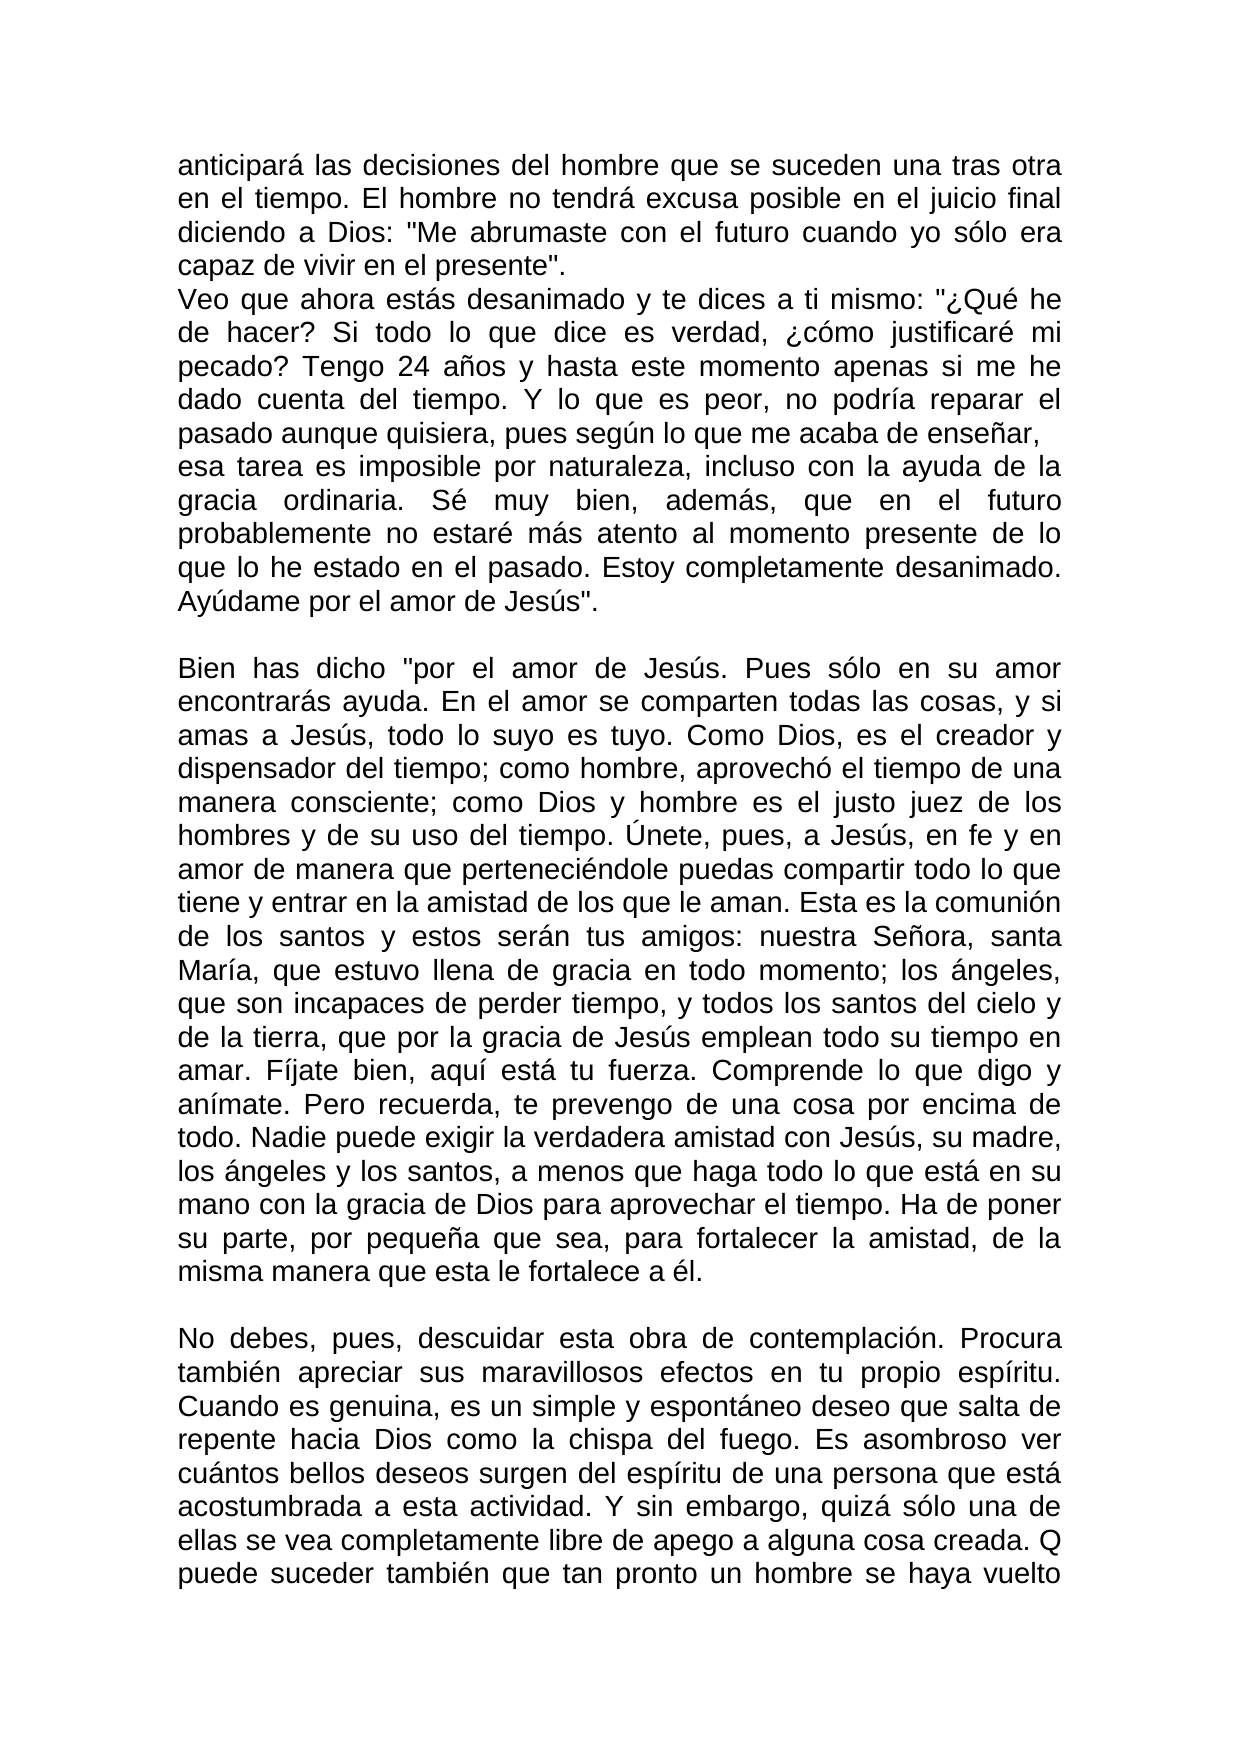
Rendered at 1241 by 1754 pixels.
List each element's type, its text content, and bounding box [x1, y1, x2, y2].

text esa tarea es imposible por naturaleza, incluso con la ayuda de la gracia ordinaria. Sé muy bien, además, que en el futuro probablemente no estaré más atento al momento presente de lo que lo he estado en el pasado. Estoy completamente desanimado. Ayúdame por el amor de Jesús". [177, 449, 1063, 617]
text Bien has dicho "por el amor de Jesús. Pues sólo en su amor encontrarás ayuda. En el amor se comparten todas las cosas, y si amas a Jesús, todo lo suyo es tuyo. Como Dios, es el creador y dispensador del tiempo; como hombre, aprovechó el tiempo de una manera consciente; como Dios y hombre es el justo juez de los hombres y de su uso del tiempo. Únete, pues, a Jesús, en fe y en amor de manera que perteneciéndole puedas compartir todo lo que tiene y entrar en la amistad de los que le aman. Esta es la comunión de los santos y estos serán tus amigos: nuestra Señora, santa María, que estuvo llena de gracia en todo momento; los ángeles, que son incapaces de perder tiempo, y todos los santos del cielo y de la tierra, que por la gracia de Jesús emplean todo su tiempo en amar. Fíjate bien, aquí está tu fuerza. Comprende lo que digo y anímate. Pero recuerda, te prevengo de una cosa por encima de todo. Nadie puede exigir la verdadera amistad con Jesús, su madre, los ángeles y los santos, a menos que haga todo lo que está en su mano con la gracia de Dios para aprovechar el tiempo. Ha de poner su parte, por pequeña que sea, para fortalecer la amistad, de la misma manera que esta le fortalece a él. [177, 651, 1063, 1288]
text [177, 148, 1063, 282]
text Veo que ahora estás desanimado y te dices a ti mismo: "¿Qué he de hacer? Si todo lo que dice es verdad, ¿cómo justificaré mi pecado? Tengo 24 años y hasta este momento apenas si me he dado cuenta del tiempo. Y lo que es peor, no podría reparar el pasado aunque quisiera, pues según lo que me acaba de enseñar, [177, 282, 1063, 449]
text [177, 1322, 1063, 1590]
